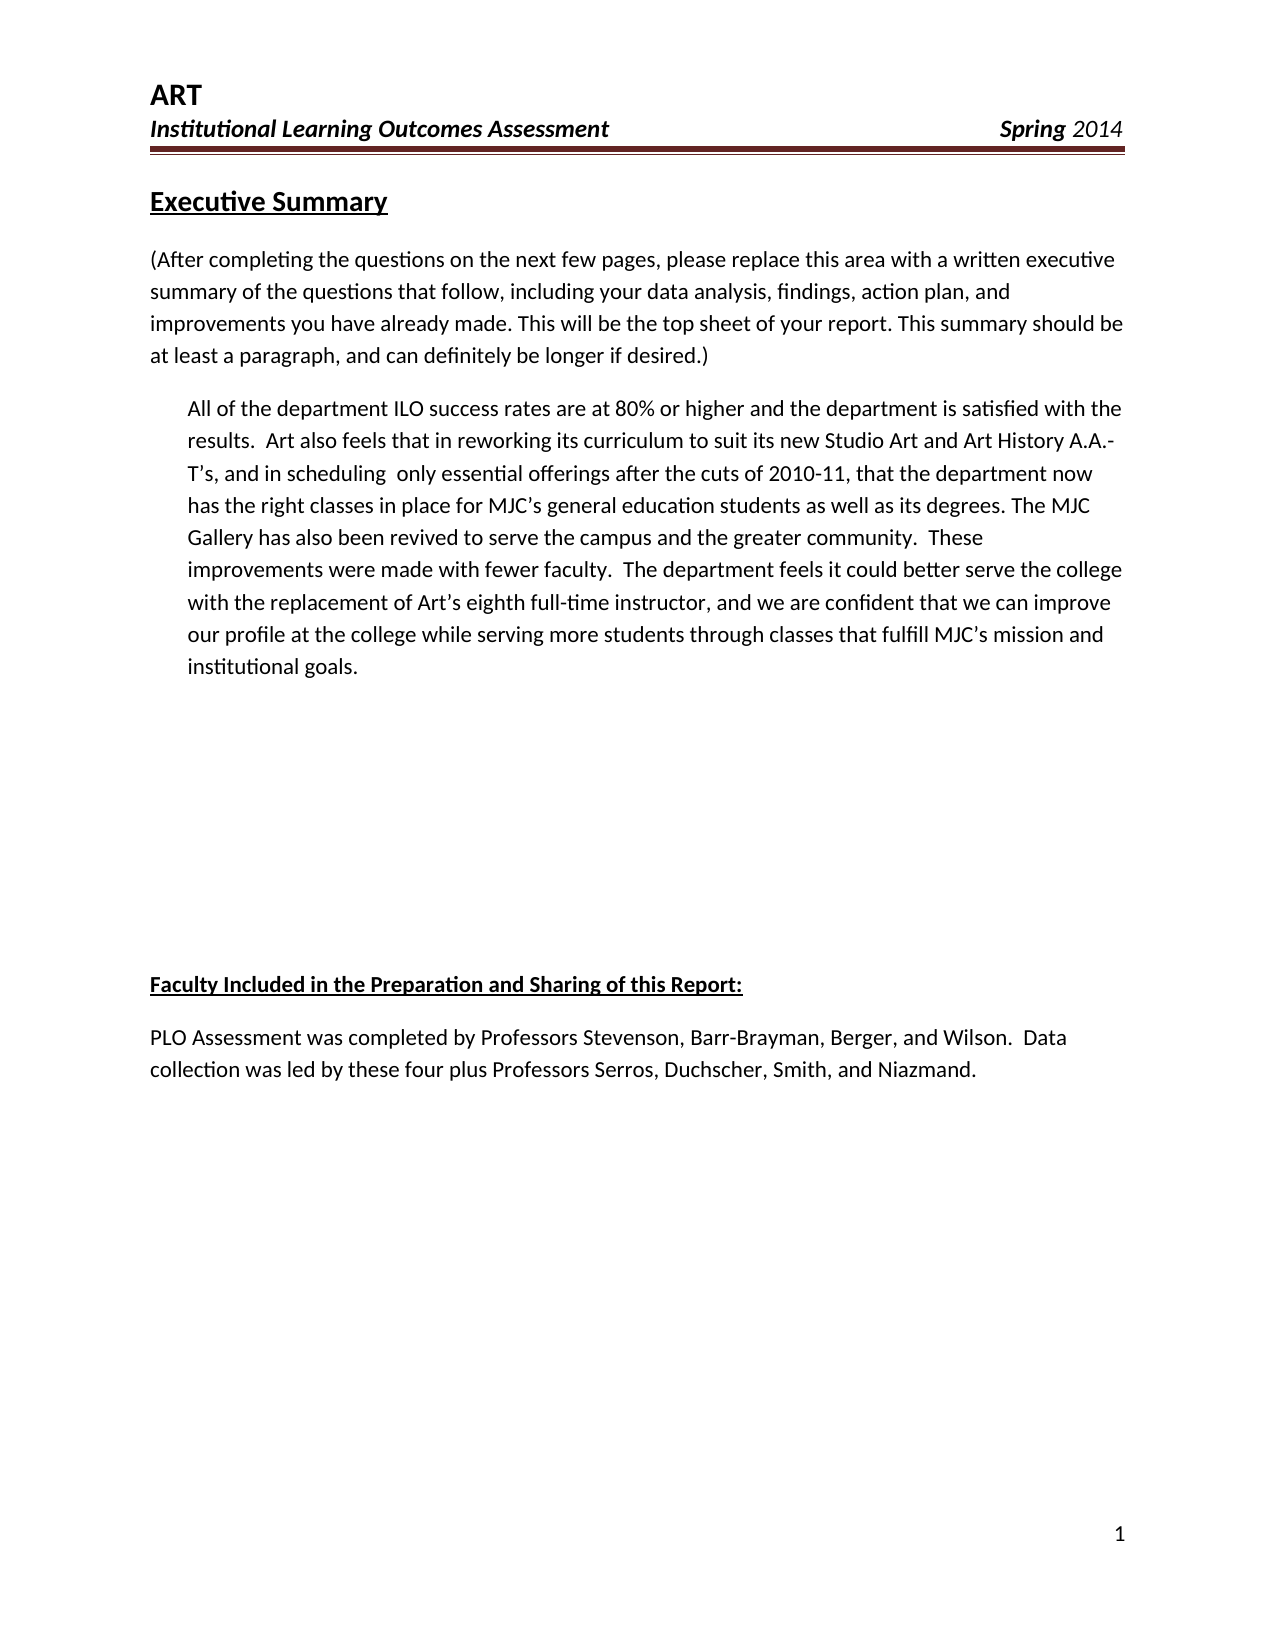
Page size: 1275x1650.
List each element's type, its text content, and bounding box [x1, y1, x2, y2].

text PLO Assessment was completed by Professors Stevenson, Barr-Brayman, Berger, and Wilson. Data collection was led by these four plus Professors Serros, Duchscher, Smith, and Niazmand. [150, 1023, 1125, 1083]
text Faculty Included in the Preparation and Sharing of this Report: [150, 970, 1125, 998]
text Executive Summary [150, 183, 1125, 219]
text (After completing the questions on the next few pages, please replace this area with a written executive summary of the questions that follow, including your data analysis, findings, action plan, and improvements you have already made. This will be the top sheet of your report. This summary should be at least a paragraph, and can definitely be longer if desired.) [150, 245, 1125, 369]
list All of the department ILO success rates are at 80% or higher and the department is satisfied with the results. Art also feels that in reworking its curriculum to suit its new Studio Art and Art History A.A.-T’s, and in scheduling only essential offerings after the cuts of 2010-11, that the department now has the right classes in place for MJC’s general education students as well as its degrees. The MJC Gallery has also been revived to serve the campus and the greater community. These improvements were made with fewer faculty. The department feels it could better serve the college with the replacement of Art’s eighth full-time instructor, and we are confident that we can improve our profile at the college while serving more students through classes that fulfill MJC’s mission and institutional goals. [187, 394, 1125, 680]
